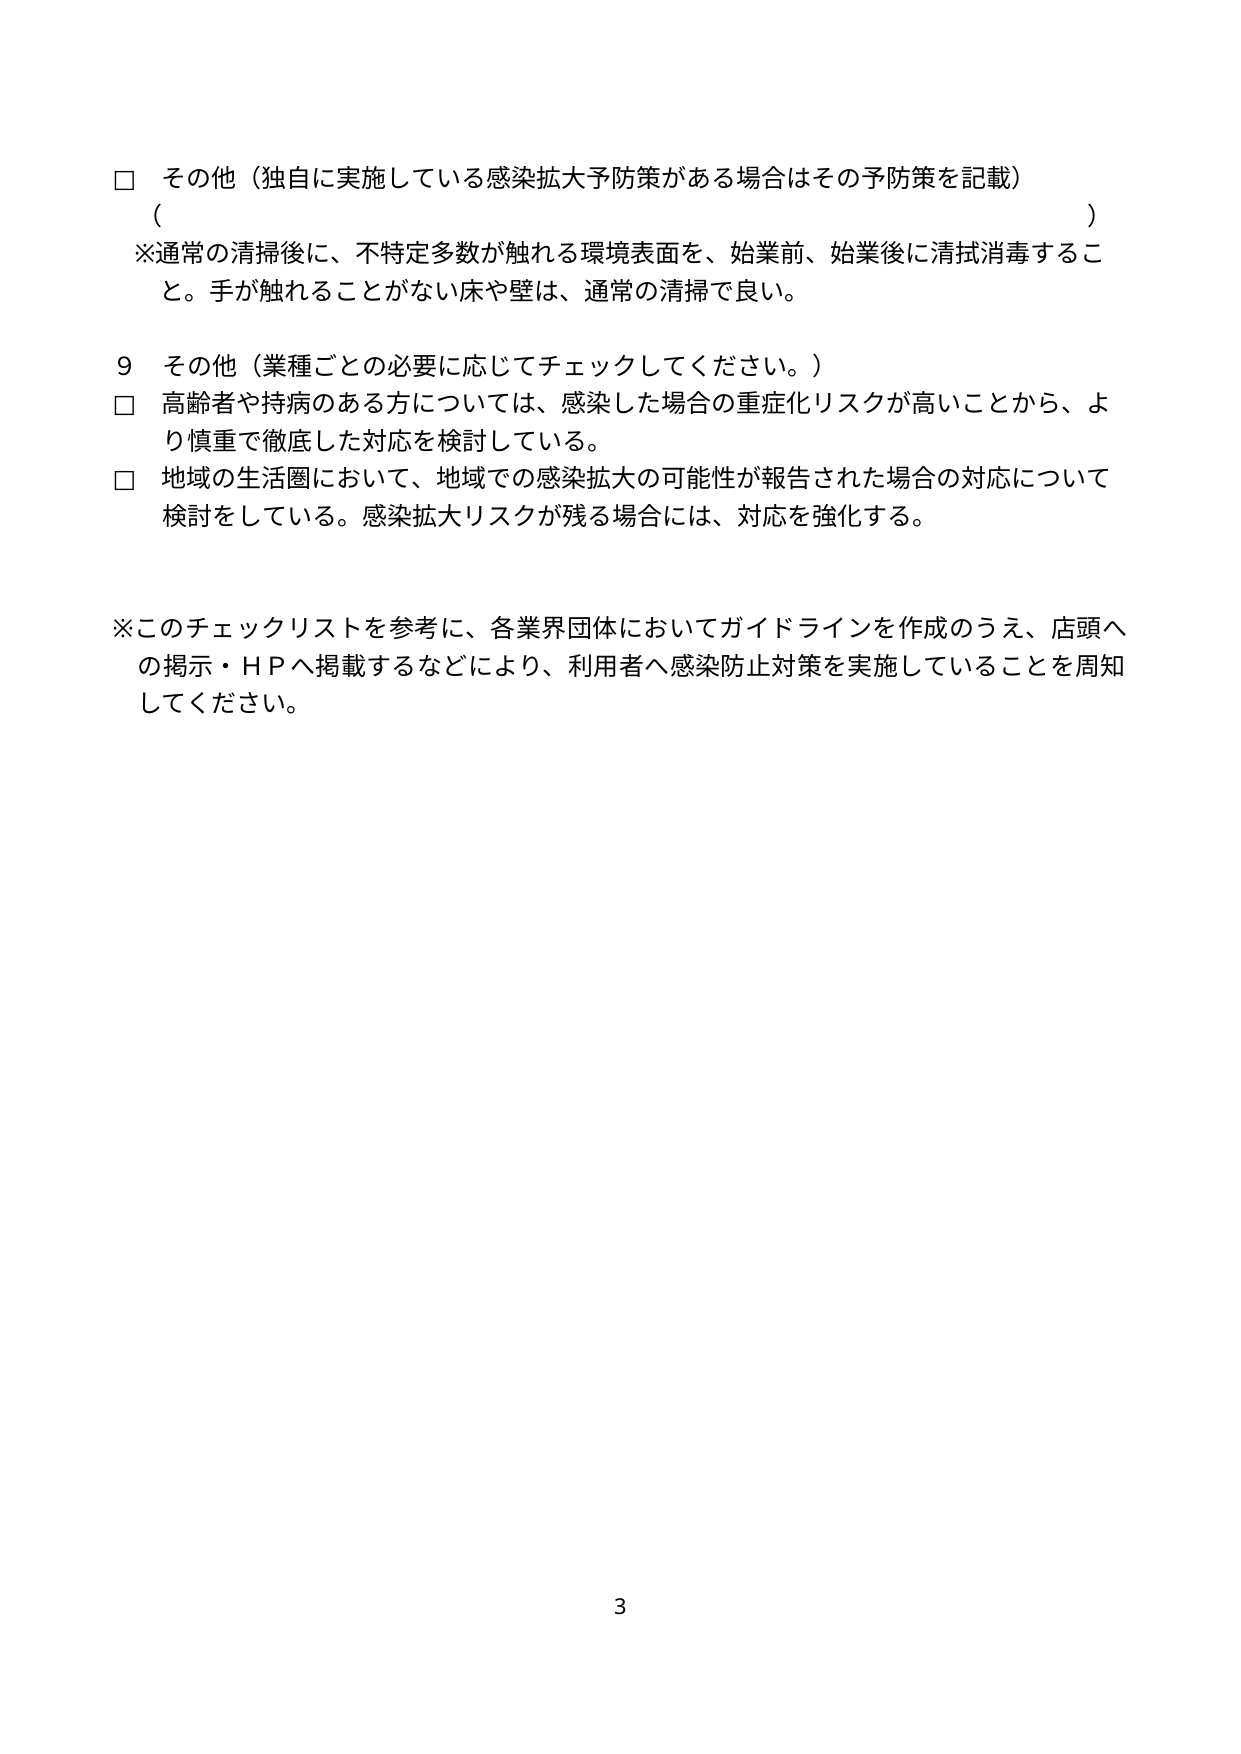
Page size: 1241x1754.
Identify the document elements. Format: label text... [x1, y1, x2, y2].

text □ 高齢者や持病のある方については、感染した場合の重症化リスクが高いことから、より慎重で徹底した対応を検討している。 [112, 383, 1128, 458]
text （ ） [112, 196, 1128, 233]
text □ その他（独自に実施している感染拡大予防策がある場合はその予防策を記載） [112, 158, 1128, 196]
text ※このチェックリストを参考に、各業界団体においてガイドラインを作成のうえ、店頭への掲示・ＨＰへ掲載するなどにより、利用者へ感染防止対策を実施していることを周知してください。 [112, 608, 1128, 721]
text ９ その他（業種ごとの必要に応じてチェックしてください。） [112, 346, 1128, 383]
text ※通常の清掃後に、不特定多数が触れる環境表面を、始業前、始業後に清拭消毒すること。手が触れることがない床や壁は、通常の清掃で良い。 [134, 233, 1128, 308]
text □ 地域の生活圏において、地域での感染拡大の可能性が報告された場合の対応について検討をしている。感染拡大リスクが残る場合には、対応を強化する。 [112, 458, 1128, 533]
